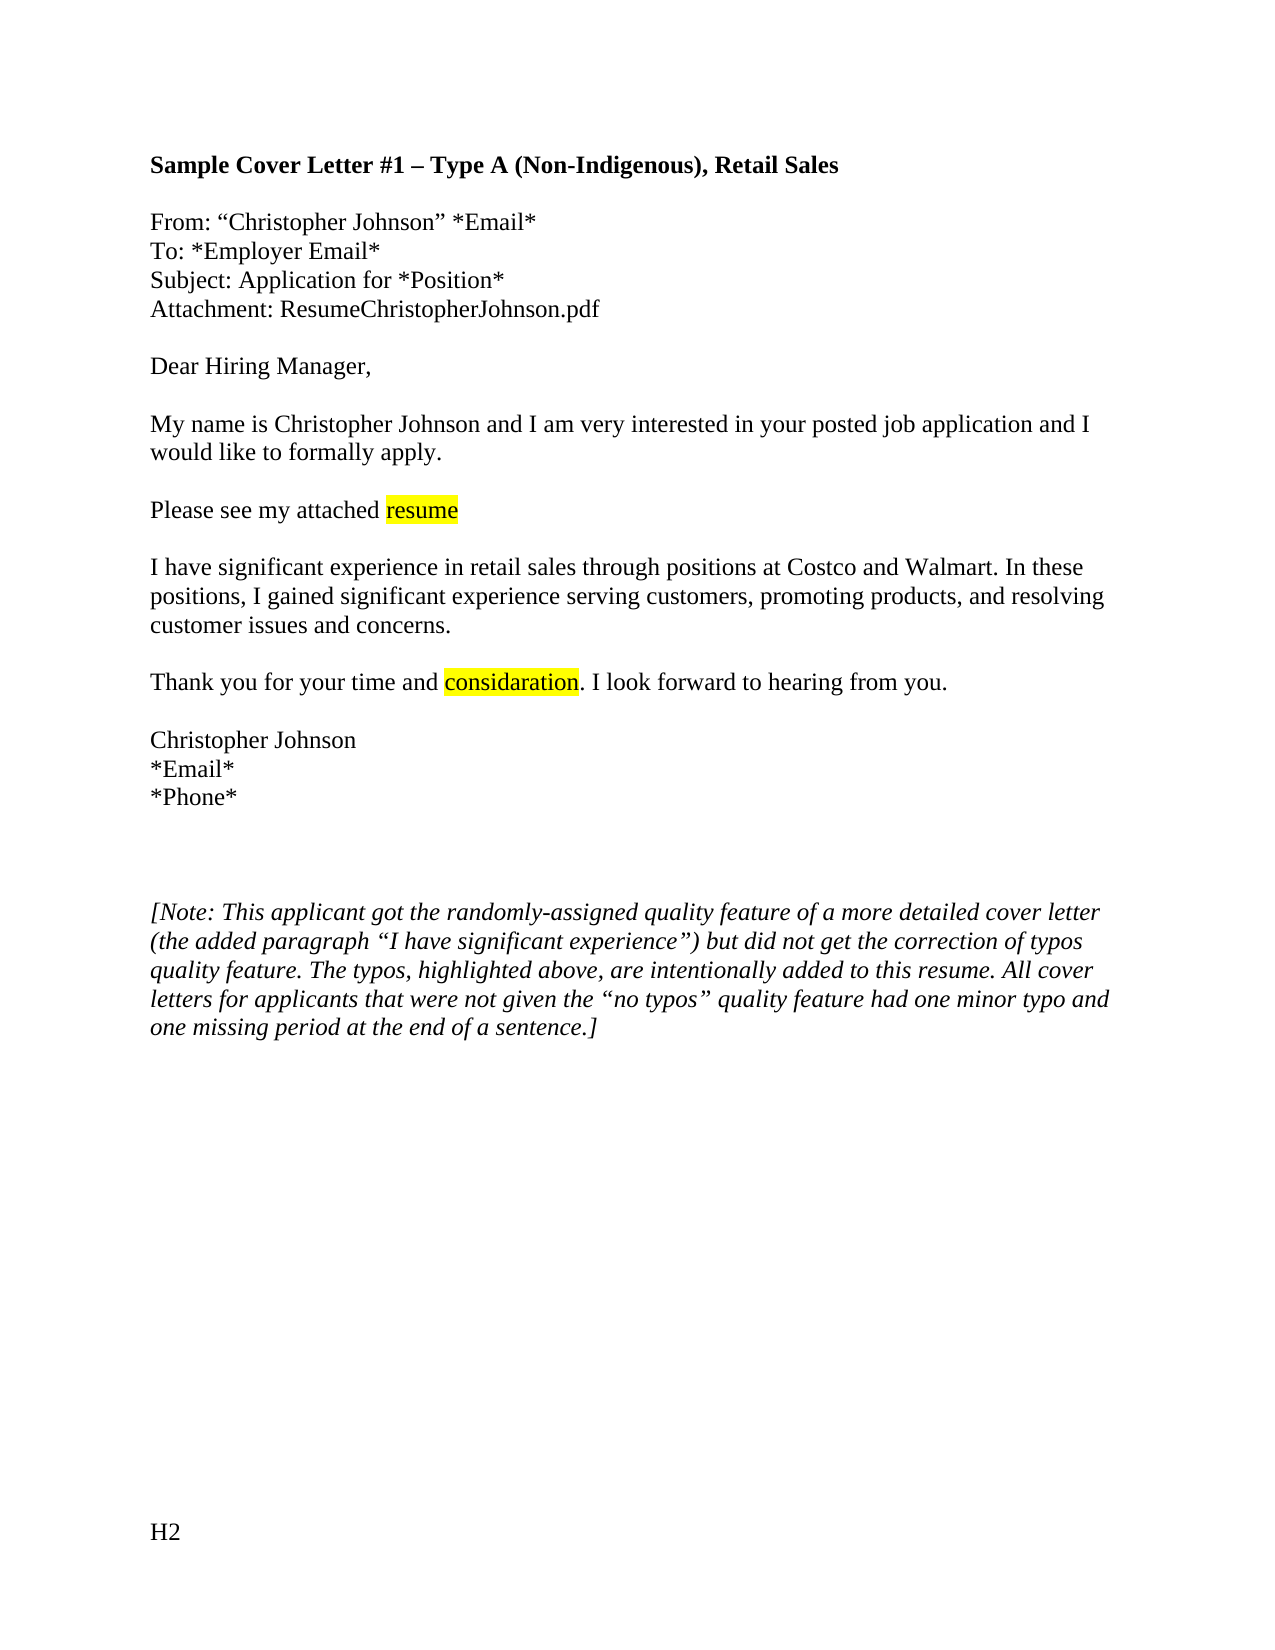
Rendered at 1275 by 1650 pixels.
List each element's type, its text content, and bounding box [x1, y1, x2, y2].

text To: *Employer Email* [150, 236, 1125, 265]
text Subject: Application for *Position* [150, 265, 1125, 294]
text Dear Hiring Manager, [150, 351, 1125, 380]
text I have significant experience in retail sales through positions at Costco and Walmart. In these positions, I gained significant experience serving customers, promoting products, and resolving customer issues and concerns. [150, 552, 1125, 639]
text *Phone* [150, 782, 1125, 811]
text Thank you for your time and considaration. I look forward to hearing from you. [150, 667, 1125, 696]
text [Note: This applicant got the randomly-assigned quality feature of a more detailed cover letter (the added paragraph “I have significant experience”) but did not get the correction of typos quality feature. The typos, highlighted above, are intentionally added to this resume. All cover letters for applicants that were not given the “no typos” quality feature had one minor typo and one missing period at the end of a sentence.] [150, 897, 1125, 1041]
text Sample Cover Letter #1 – Type A (Non-Indigenous), Retail Sales [150, 150, 1125, 179]
text *Email* [150, 754, 1125, 782]
text Please see my attached resume [150, 466, 1125, 524]
text From: “Christopher Johnson” *Email* [150, 207, 1125, 236]
text Christopher Johnson [150, 725, 1125, 754]
text Attachment: ResumeChristopherJohnson.pdf [150, 294, 1125, 322]
text My name is Christopher Johnson and I am very interested in your posted job application and I would like to formally apply. [150, 409, 1125, 466]
